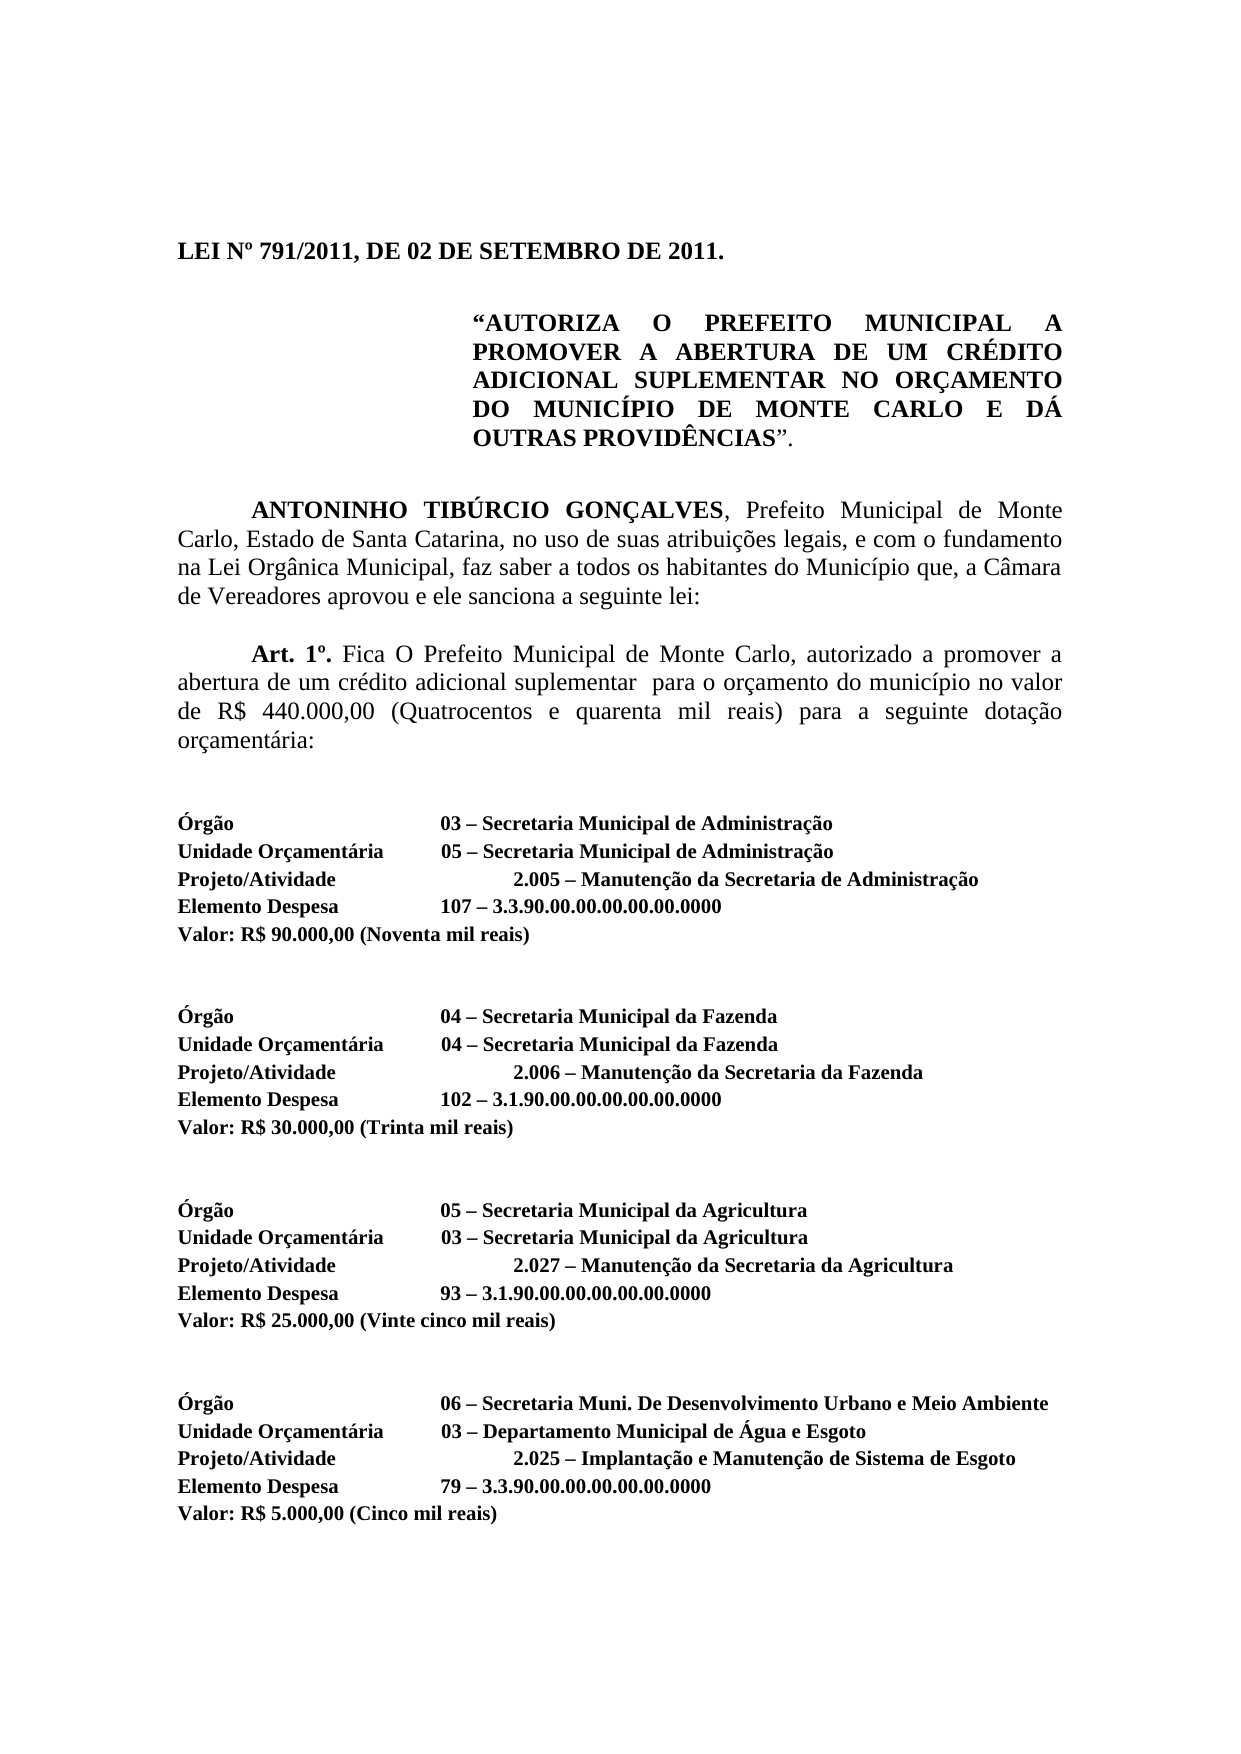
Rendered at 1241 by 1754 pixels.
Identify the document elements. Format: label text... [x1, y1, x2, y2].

text Valor: R$ 30.000,00 (Trinta mil reais) [177, 1115, 1063, 1139]
text Valor: R$ 5.000,00 (Cinco mil reais) [177, 1501, 1063, 1525]
text ANTONINHO TIBÚRCIO GONÇALVES, Prefeito Municipal de Monte Carlo, Estado de Santa Catarina, no uso de suas atribuições legais, e com o fundamento na Lei Orgânica Municipal, faz saber a todos os habitantes do Município que, a Câmara de Vereadores aprovou e ele sanciona a seguinte lei: [177, 495, 1063, 610]
text Elemento Despesa 102 – 3.1.90.00.00.00.00.00.0000 [177, 1087, 1063, 1111]
text Órgão 04 – Secretaria Municipal da Fazenda [177, 1004, 1063, 1028]
text Unidade Orçamentária 05 – Secretaria Municipal de Administração [177, 839, 1063, 863]
text Órgão 03 – Secretaria Municipal de Administração [177, 811, 1063, 835]
text Elemento Despesa 79 – 3.3.90.00.00.00.00.00.0000 [177, 1474, 1063, 1498]
text Projeto/Atividade 2.027 – Manutenção da Secretaria da Agricultura [177, 1253, 1063, 1277]
text LEI Nº 791/2011, DE 02 DE SETEMBRO DE 2011. [177, 236, 1063, 265]
text Valor: R$ 25.000,00 (Vinte cinco mil reais) [177, 1308, 1063, 1332]
text Elemento Despesa 93 – 3.1.90.00.00.00.00.00.0000 [177, 1281, 1063, 1304]
text Órgão 06 – Secretaria Muni. De Desenvolvimento Urbano e Meio Ambiente [177, 1391, 1063, 1415]
text Elemento Despesa 107 – 3.3.90.00.00.00.00.00.0000 [177, 894, 1063, 918]
text Valor: R$ 90.000,00 (Noventa mil reais) [177, 922, 1063, 946]
text Órgão 05 – Secretaria Municipal da Agricultura [177, 1198, 1063, 1222]
text Unidade Orçamentária 03 – Departamento Municipal de Água e Esgoto [177, 1418, 1063, 1443]
text Unidade Orçamentária 03 – Secretaria Municipal da Agricultura [177, 1225, 1063, 1249]
text Projeto/Atividade 2.005 – Manutenção da Secretaria de Administração [177, 866, 1063, 891]
text Unidade Orçamentária 04 – Secretaria Municipal da Fazenda [177, 1032, 1063, 1056]
text Projeto/Atividade 2.025 – Implantação e Manutenção de Sistema de Esgoto [177, 1446, 1063, 1470]
text Art. 1º. Fica O Prefeito Municipal de Monte Carlo, autorizado a promover a abertura de um crédito adicional suplementar para o orçamento do município no valor de R$ 440.000,00 (Quatrocentos e quarenta mil reais) para a seguinte dotação orçamentária: [177, 639, 1063, 754]
text “AUTORIZA O PREFEITO MUNICIPAL A PROMOVER A ABERTURA DE UM CRÉDITO ADICIONAL SUPLEMENTAR NO ORÇAMENTO DO MUNICÍPIO DE MONTE CARLO E DÁ OUTRAS PROVIDÊNCIAS”. [472, 308, 1063, 452]
text Projeto/Atividade 2.006 – Manutenção da Secretaria da Fazenda [177, 1060, 1063, 1084]
